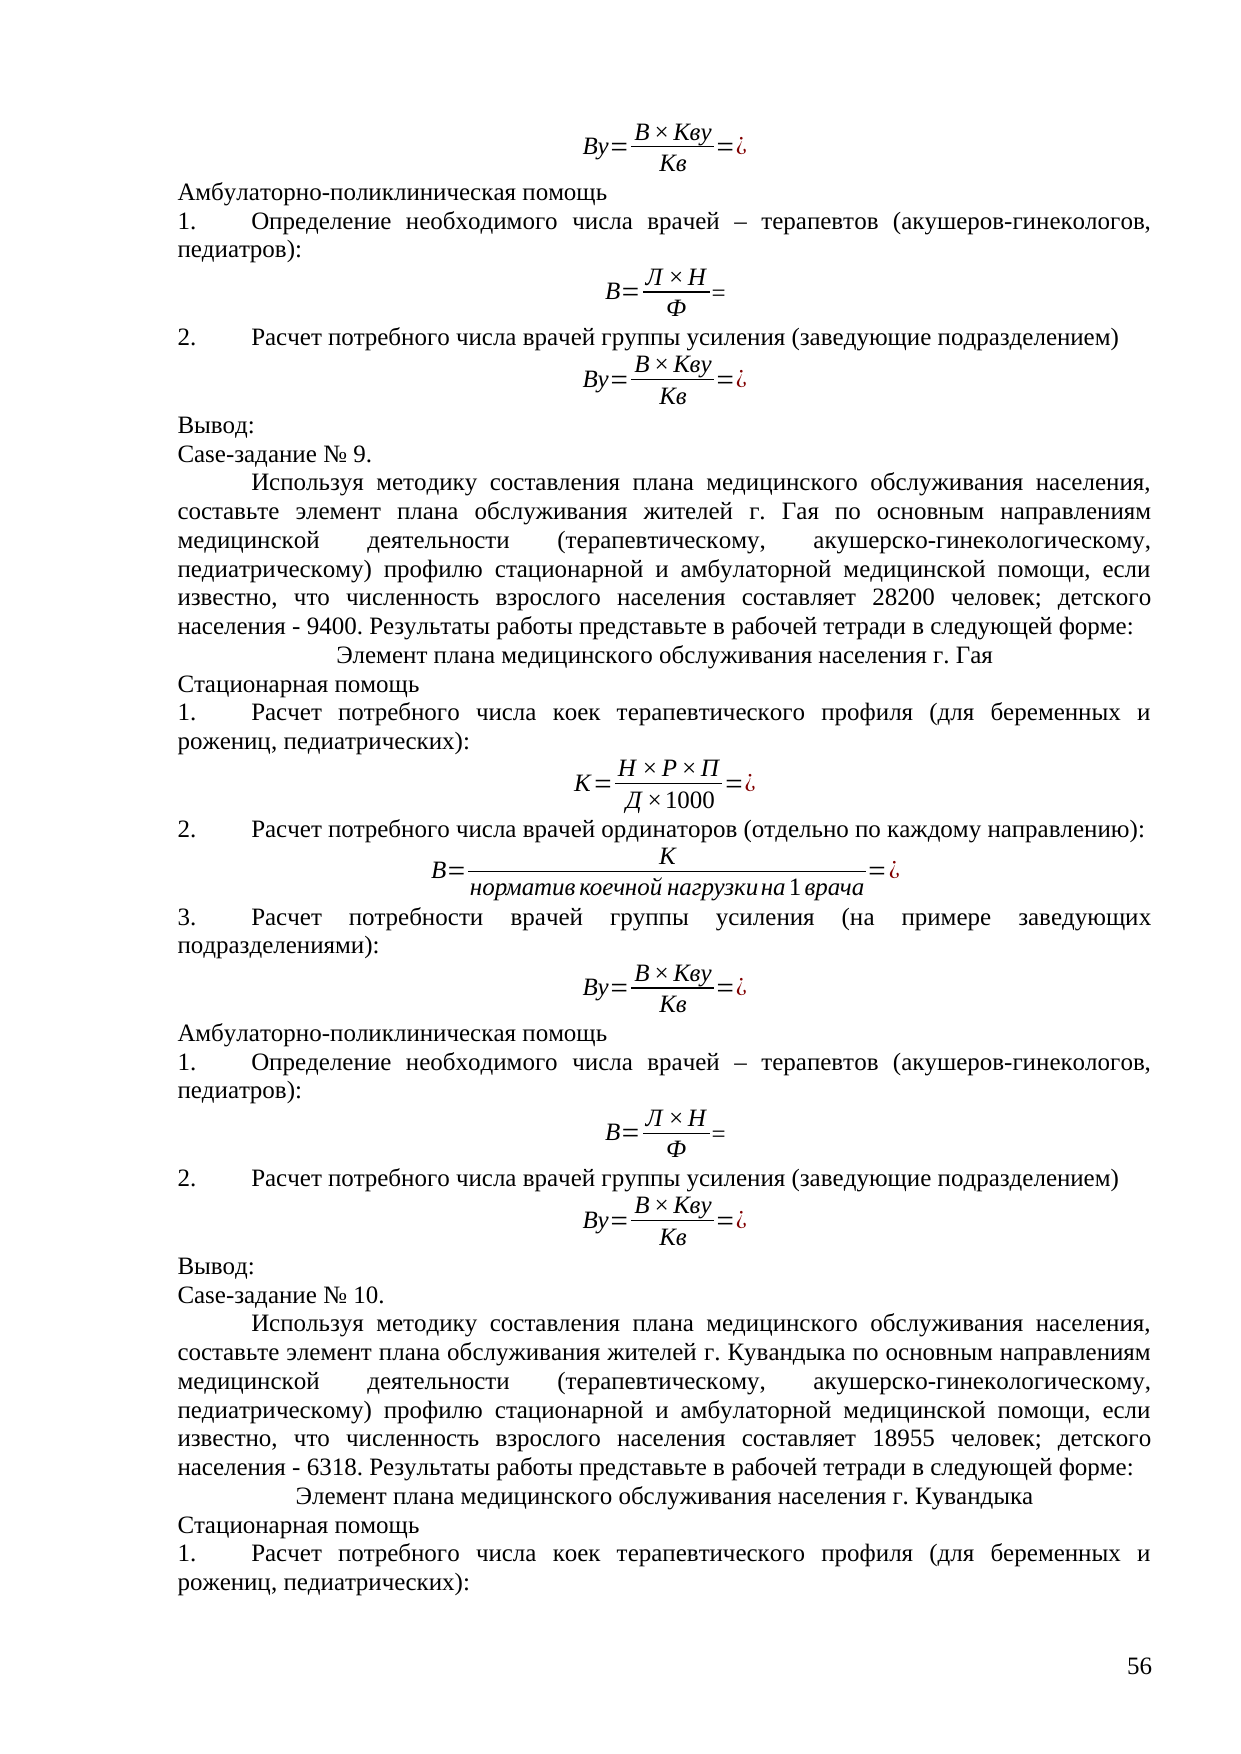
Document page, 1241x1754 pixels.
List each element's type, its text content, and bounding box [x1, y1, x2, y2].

list Расчет потребного числа коек терапевтического профиля (для беременных и рожениц, педиатрических): [177, 697, 1152, 755]
list Расчет потребного числа врачей ординаторов (отдельно по каждому направлению): [177, 814, 1152, 843]
text Case-задание № 10. [177, 1280, 1152, 1308]
list Определение необходимого числа врачей – терапевтов (акушеров-гинекологов, педиатров): [177, 1047, 1152, 1104]
text Элемент плана медицинского обслуживания населения г. Гая [177, 640, 1152, 669]
text Стационарная помощь [177, 1510, 1152, 1538]
text Используя методику составления плана медицинского обслуживания населения, составьте элемент плана обслуживания жителей г. Гая по основным направлениям медицинской деятельности (терапевтическому, акушерско-гинекологическому, педиатрическому) профилю стационарной и амбулаторной медицинской помощи, если известно, что численность взрослого населения составляет 28200 человек; детского населения - 9400. Результаты работы представьте в рабочей тетради в следующей форме: [177, 467, 1152, 640]
text = [177, 1104, 1152, 1163]
text Используя методику составления плана медицинского обслуживания населения, составьте элемент плана обслуживания жителей г. Кувандыка по основным направлениям медицинской деятельности (терапевтическому, акушерско-гинекологическому, педиатрическому) профилю стационарной и амбулаторной медицинской помощи, если известно, что численность взрослого населения составляет 18955 человек; детского населения - 6318. Результаты работы представьте в рабочей тетради в следующей форме: [177, 1308, 1152, 1481]
list Расчет потребного числа врачей группы усиления (заведующие подразделением) [177, 1163, 1152, 1192]
text Амбулаторно-поликлиническая помощь [177, 177, 1152, 206]
text Вывод: [177, 410, 1152, 439]
list Определение необходимого числа врачей – терапевтов (акушеров-гинекологов, педиатров): [177, 206, 1152, 263]
text = [177, 263, 1152, 322]
text Амбулаторно-поликлиническая помощь [177, 1018, 1152, 1047]
text Вывод: [177, 1251, 1152, 1280]
text Case-задание № 9. [177, 439, 1152, 467]
text Элемент плана медицинского обслуживания населения г. Кувандыка [177, 1481, 1152, 1510]
list Расчет потребного числа врачей группы усиления (заведующие подразделением) [177, 322, 1152, 351]
text Стационарная помощь [177, 669, 1152, 697]
list Расчет потребного числа коек терапевтического профиля (для беременных и рожениц, педиатрических): [177, 1538, 1152, 1596]
list Расчет потребности врачей группы усиления (на примере заведующих подразделениями): [177, 902, 1152, 959]
